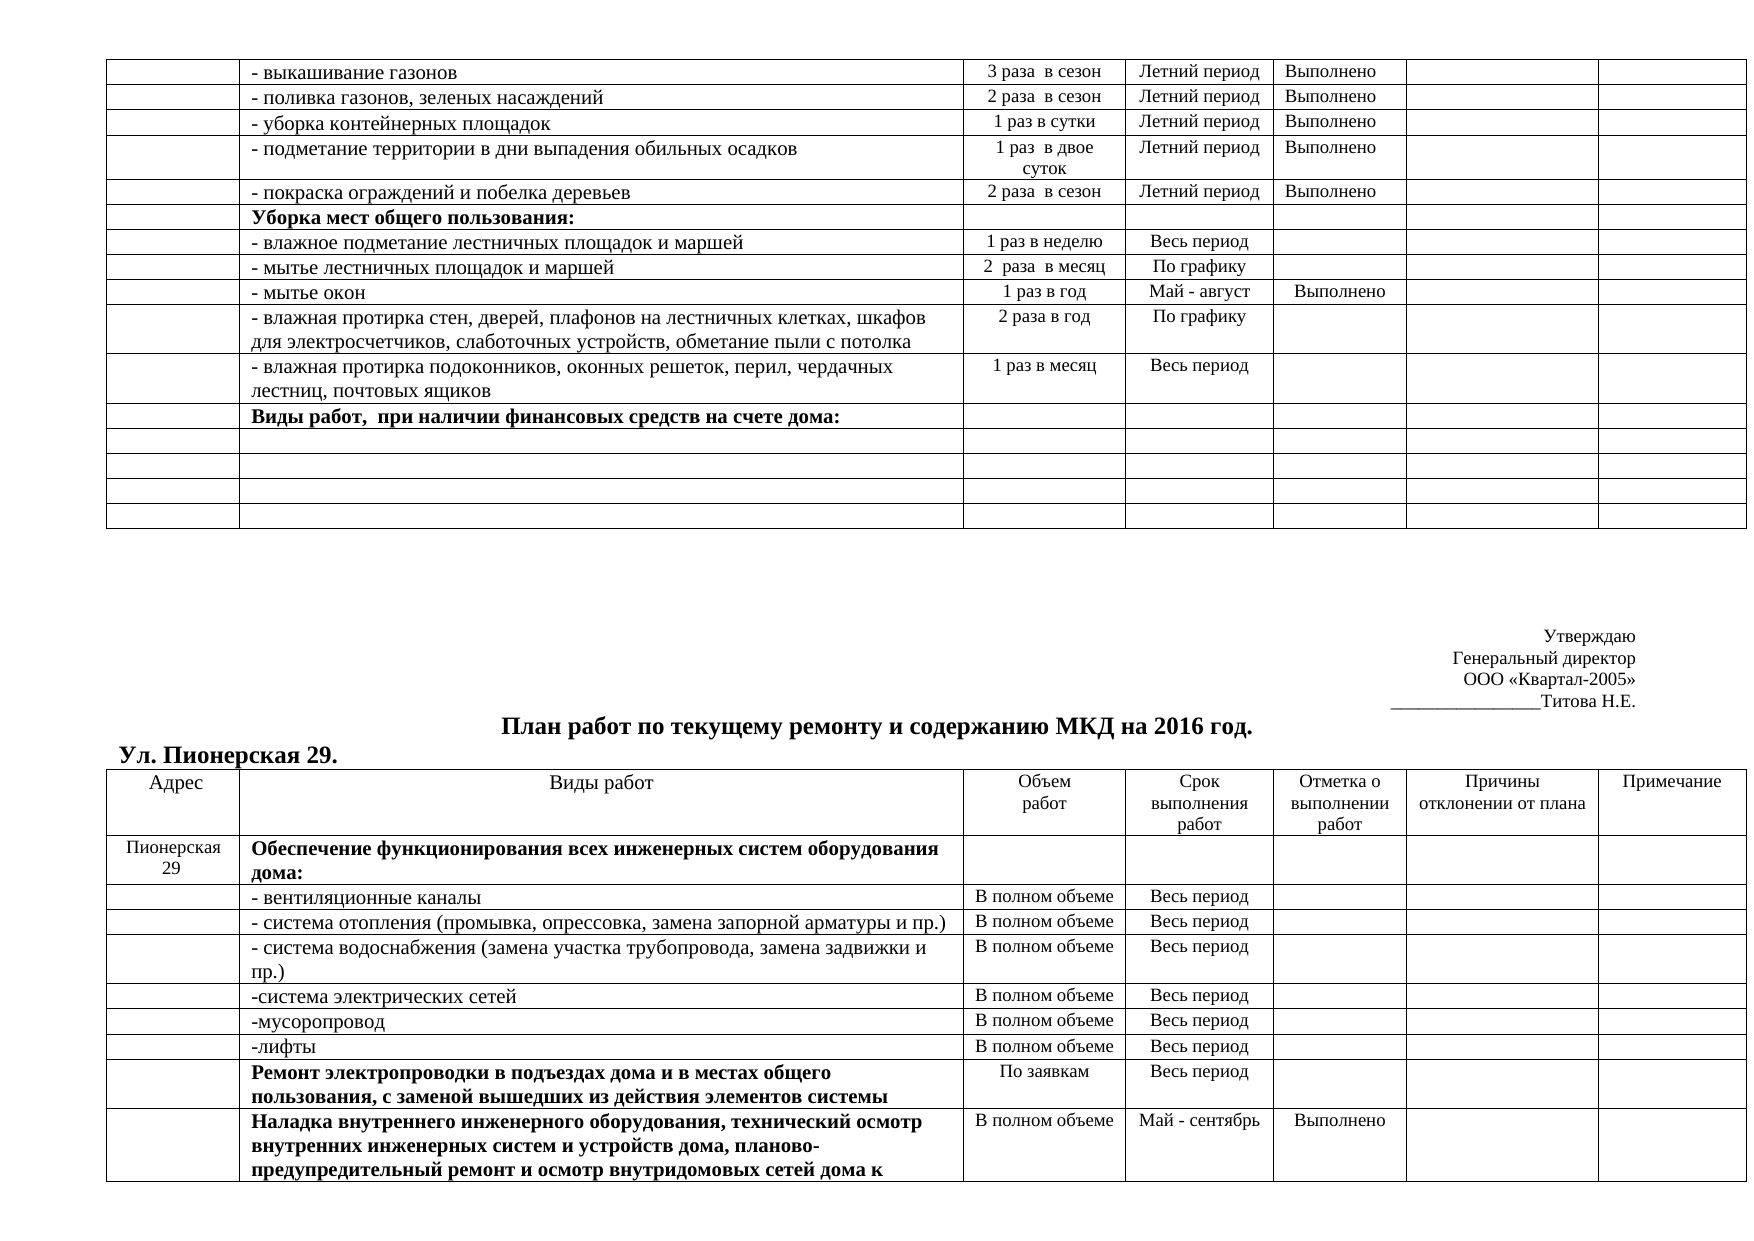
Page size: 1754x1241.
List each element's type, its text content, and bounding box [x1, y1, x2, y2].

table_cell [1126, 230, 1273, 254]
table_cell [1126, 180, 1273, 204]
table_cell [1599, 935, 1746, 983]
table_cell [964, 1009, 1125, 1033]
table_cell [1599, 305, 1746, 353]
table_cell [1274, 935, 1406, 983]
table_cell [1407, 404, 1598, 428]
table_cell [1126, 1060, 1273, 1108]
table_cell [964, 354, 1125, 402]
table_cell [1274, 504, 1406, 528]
text План работ по текущему ремонту и содержанию МКД на 2016 год. [118, 711, 1636, 740]
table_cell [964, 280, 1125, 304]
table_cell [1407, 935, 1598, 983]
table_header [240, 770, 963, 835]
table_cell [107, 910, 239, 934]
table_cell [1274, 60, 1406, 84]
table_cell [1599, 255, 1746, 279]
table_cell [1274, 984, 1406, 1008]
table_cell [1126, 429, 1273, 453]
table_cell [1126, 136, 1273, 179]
text Утверждаю [118, 625, 1636, 647]
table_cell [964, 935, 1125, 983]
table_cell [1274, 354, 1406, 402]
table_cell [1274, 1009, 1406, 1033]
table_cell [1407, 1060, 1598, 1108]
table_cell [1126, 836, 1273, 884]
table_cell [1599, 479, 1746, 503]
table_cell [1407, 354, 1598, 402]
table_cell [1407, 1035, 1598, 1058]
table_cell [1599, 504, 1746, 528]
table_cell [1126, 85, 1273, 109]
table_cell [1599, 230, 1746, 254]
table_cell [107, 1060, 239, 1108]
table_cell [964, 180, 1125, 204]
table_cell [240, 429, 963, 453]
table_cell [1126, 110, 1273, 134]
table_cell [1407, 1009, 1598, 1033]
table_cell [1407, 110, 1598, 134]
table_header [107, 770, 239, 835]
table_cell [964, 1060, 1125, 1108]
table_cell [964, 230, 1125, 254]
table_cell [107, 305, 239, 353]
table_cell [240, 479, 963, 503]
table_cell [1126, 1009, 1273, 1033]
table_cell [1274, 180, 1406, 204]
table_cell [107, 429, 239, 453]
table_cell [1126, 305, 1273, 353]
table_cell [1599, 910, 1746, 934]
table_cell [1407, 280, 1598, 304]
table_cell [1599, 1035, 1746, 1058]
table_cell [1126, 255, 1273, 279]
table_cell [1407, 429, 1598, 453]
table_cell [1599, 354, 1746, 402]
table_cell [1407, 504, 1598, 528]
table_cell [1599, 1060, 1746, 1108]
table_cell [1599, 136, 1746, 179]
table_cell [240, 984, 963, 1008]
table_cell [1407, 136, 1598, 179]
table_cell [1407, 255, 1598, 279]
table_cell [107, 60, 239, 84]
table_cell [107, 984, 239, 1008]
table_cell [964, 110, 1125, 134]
text ООО «Квартал-2005» [118, 668, 1636, 690]
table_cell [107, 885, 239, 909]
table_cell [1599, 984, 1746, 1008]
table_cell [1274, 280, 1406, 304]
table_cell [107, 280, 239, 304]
text Ул. Пионерская 29. [118, 740, 1636, 769]
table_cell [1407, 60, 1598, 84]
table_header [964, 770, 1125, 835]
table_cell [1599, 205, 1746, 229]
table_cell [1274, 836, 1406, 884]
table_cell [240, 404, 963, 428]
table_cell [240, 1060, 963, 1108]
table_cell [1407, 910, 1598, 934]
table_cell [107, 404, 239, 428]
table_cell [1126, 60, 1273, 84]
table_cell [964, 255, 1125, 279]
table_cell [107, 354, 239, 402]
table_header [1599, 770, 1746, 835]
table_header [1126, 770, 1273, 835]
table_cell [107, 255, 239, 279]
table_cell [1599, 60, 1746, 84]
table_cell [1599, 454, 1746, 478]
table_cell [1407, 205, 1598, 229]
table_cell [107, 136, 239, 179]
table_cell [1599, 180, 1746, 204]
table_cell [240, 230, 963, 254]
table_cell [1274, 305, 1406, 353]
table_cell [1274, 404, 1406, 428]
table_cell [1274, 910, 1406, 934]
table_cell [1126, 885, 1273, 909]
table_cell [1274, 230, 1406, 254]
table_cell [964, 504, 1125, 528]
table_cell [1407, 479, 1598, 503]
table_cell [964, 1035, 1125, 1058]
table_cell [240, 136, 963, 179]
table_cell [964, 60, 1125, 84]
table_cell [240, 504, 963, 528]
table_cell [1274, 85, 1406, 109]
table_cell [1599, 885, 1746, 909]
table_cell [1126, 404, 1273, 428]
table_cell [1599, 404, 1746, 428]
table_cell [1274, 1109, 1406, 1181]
text ________________Титова Н.Е. [118, 690, 1636, 711]
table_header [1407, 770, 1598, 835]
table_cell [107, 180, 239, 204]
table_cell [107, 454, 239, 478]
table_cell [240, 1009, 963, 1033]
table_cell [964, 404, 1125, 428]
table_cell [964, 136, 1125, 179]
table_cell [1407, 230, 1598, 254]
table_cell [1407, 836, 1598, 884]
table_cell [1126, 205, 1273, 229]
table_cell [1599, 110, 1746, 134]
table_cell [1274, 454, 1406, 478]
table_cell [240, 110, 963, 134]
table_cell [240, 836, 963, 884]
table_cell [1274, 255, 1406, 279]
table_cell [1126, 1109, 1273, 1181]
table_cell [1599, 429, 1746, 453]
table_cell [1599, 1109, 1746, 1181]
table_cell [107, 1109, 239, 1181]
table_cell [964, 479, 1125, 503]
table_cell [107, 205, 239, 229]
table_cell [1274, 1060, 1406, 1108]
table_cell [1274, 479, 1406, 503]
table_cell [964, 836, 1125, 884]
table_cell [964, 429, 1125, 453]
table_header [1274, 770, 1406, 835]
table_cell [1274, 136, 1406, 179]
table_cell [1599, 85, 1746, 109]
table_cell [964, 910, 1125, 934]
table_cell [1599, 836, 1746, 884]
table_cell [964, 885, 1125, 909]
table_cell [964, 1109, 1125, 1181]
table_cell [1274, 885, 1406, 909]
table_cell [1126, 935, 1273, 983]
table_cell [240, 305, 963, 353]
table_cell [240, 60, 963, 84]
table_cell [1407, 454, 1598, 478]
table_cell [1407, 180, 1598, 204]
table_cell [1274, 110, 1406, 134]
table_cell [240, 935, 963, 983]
text Генеральный директор [118, 647, 1636, 668]
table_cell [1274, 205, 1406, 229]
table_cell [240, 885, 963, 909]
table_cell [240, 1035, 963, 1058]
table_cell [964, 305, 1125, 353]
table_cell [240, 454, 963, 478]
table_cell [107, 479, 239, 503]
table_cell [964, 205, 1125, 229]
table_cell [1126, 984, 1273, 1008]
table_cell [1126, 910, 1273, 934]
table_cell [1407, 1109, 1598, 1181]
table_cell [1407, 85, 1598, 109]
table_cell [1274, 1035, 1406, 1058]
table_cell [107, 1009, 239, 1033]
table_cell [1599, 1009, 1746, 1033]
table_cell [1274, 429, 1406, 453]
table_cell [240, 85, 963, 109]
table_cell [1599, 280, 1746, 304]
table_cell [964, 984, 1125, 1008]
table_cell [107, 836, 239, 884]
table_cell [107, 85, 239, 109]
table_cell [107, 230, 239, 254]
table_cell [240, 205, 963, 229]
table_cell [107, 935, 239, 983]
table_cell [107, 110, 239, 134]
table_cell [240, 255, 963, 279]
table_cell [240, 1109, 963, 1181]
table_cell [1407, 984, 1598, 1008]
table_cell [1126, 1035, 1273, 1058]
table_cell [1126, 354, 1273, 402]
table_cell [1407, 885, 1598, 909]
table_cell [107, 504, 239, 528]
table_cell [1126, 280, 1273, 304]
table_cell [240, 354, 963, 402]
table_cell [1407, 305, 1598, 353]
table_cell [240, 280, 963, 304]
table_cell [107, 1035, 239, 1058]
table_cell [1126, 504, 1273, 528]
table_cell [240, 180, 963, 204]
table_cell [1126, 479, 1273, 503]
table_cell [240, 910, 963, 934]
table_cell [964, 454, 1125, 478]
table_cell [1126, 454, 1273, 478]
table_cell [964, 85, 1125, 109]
